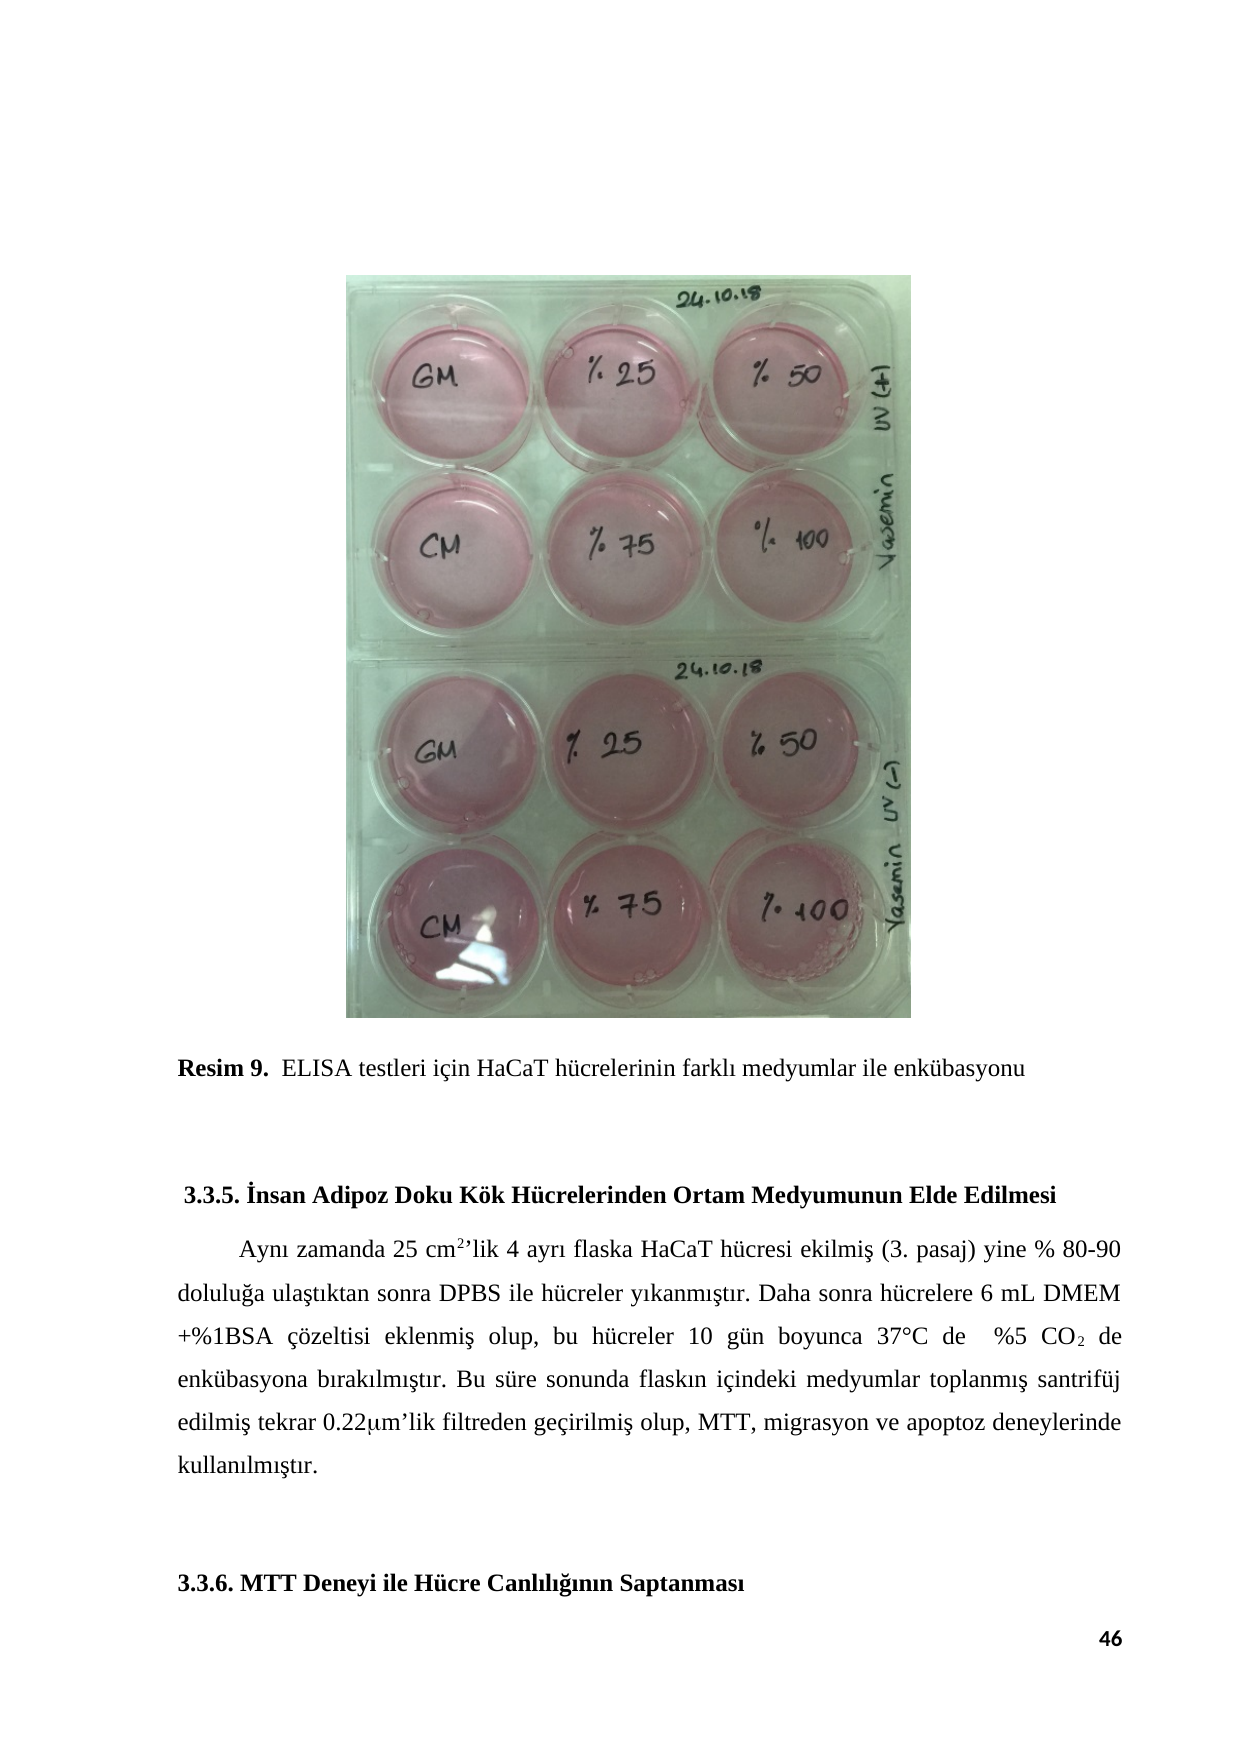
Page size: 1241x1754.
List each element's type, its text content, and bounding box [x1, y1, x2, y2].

text 3.3.6. MTT Deneyi ile Hücre Canlılığının Saptanması [177, 1568, 1122, 1597]
picture [346, 275, 911, 1018]
text Resim 9. ELISA testleri için HaCaT hücrelerinin farklı medyumlar ile enkübasyonu [177, 1053, 1122, 1081]
text Aynı zamanda 25 cm2’lik 4 ayrı flaska HaCaT hücresi ekilmiş (3. pasaj) yine % 80-90 doluluğa ulaştıktan sonra DPBS ile hücreler yıkanmıştır. Daha sonra hücrelere 6 mL DMEM +%1BSA çözeltisi eklenmiş olup, bu hücreler 10 gün boyunca 37°C de %5 CO2 de enkübasyona bırakılmıştır. Bu süre sonunda flaskın içindeki medyumlar toplanmış santrifüj edilmiş tekrar 0.22m’lik filtreden geçirilmiş olup, MTT, migrasyon ve apoptoz deneylerinde kullanılmıştır. [177, 1234, 1122, 1479]
text 3.3.5. İnsan Adipoz Doku Kök Hücrelerinden Ortam Medyumunun Elde Edilmesi [177, 1181, 1122, 1209]
